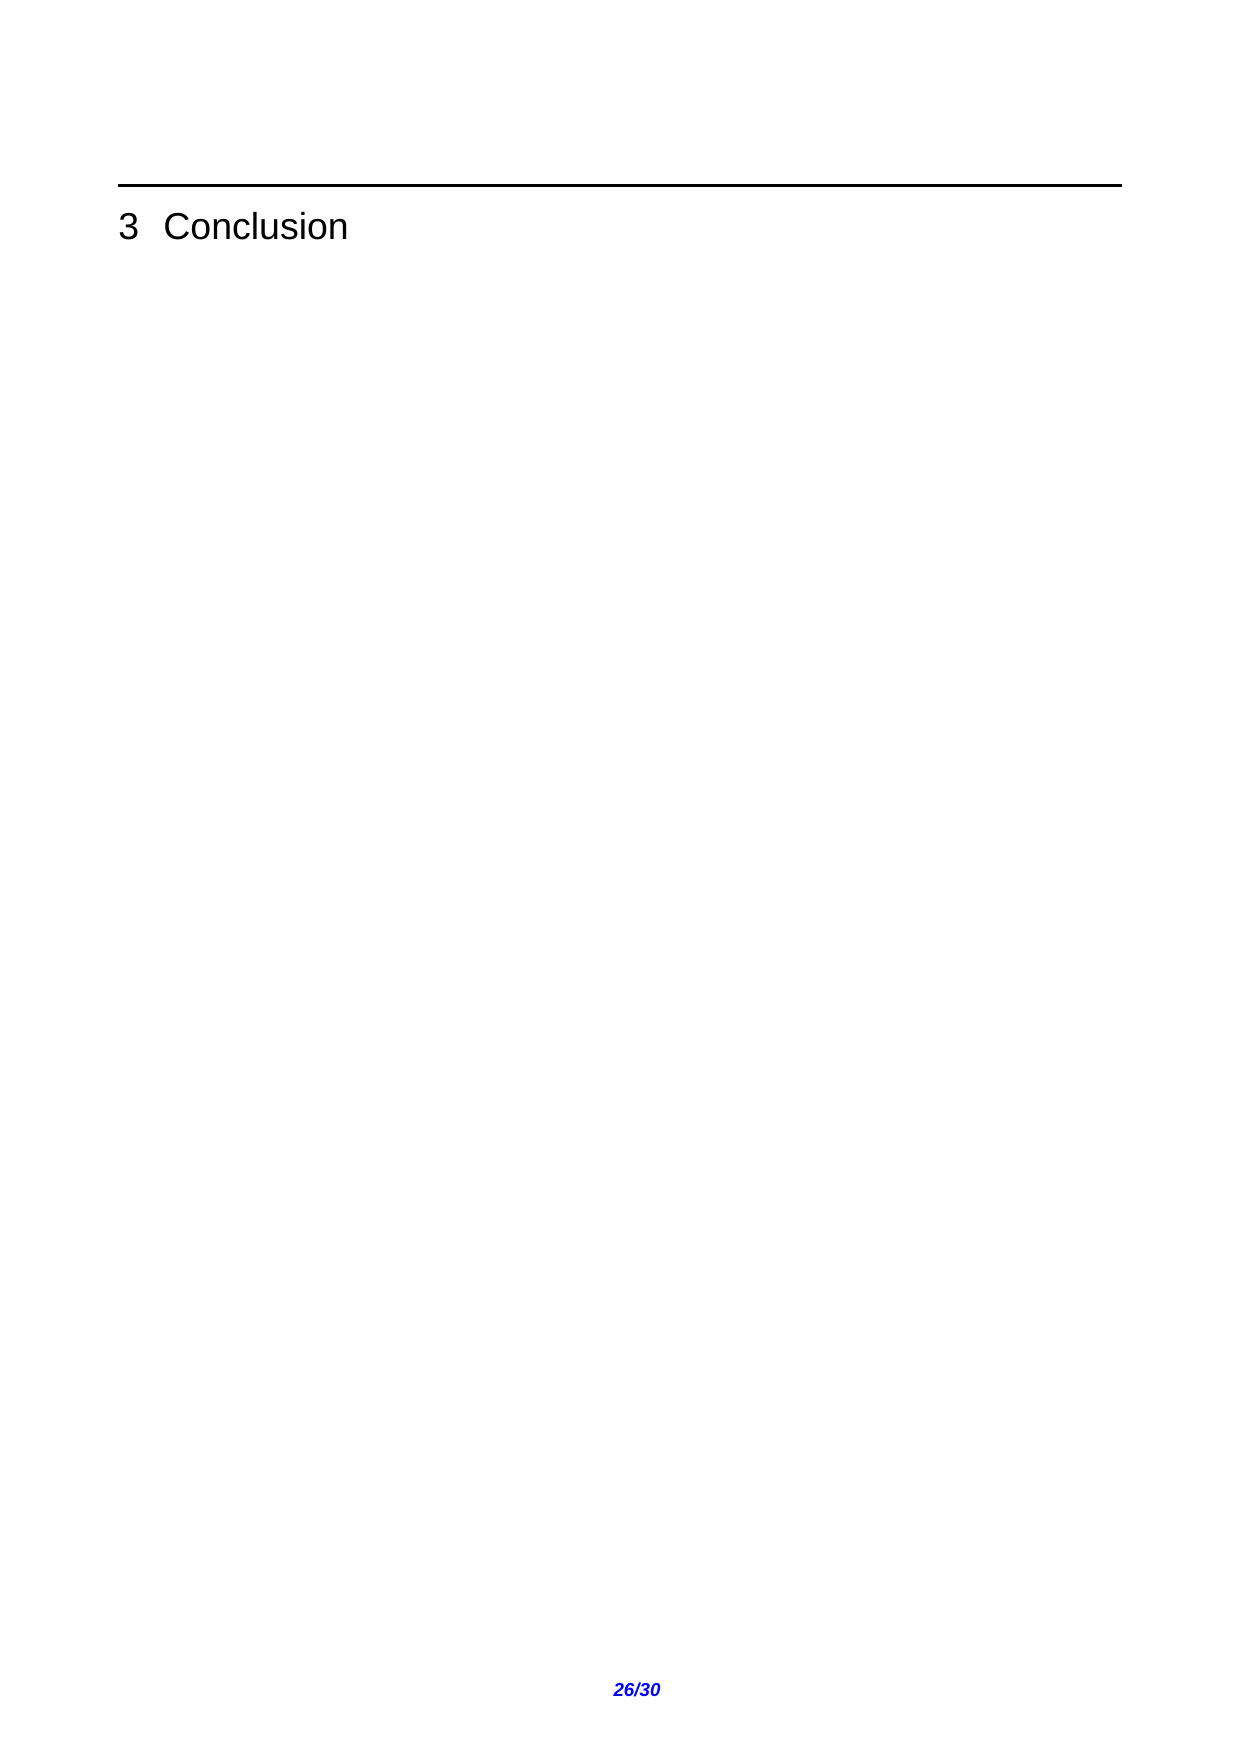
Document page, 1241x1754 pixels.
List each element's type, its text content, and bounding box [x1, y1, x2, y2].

subtitle Conclusion [118, 187, 1122, 258]
